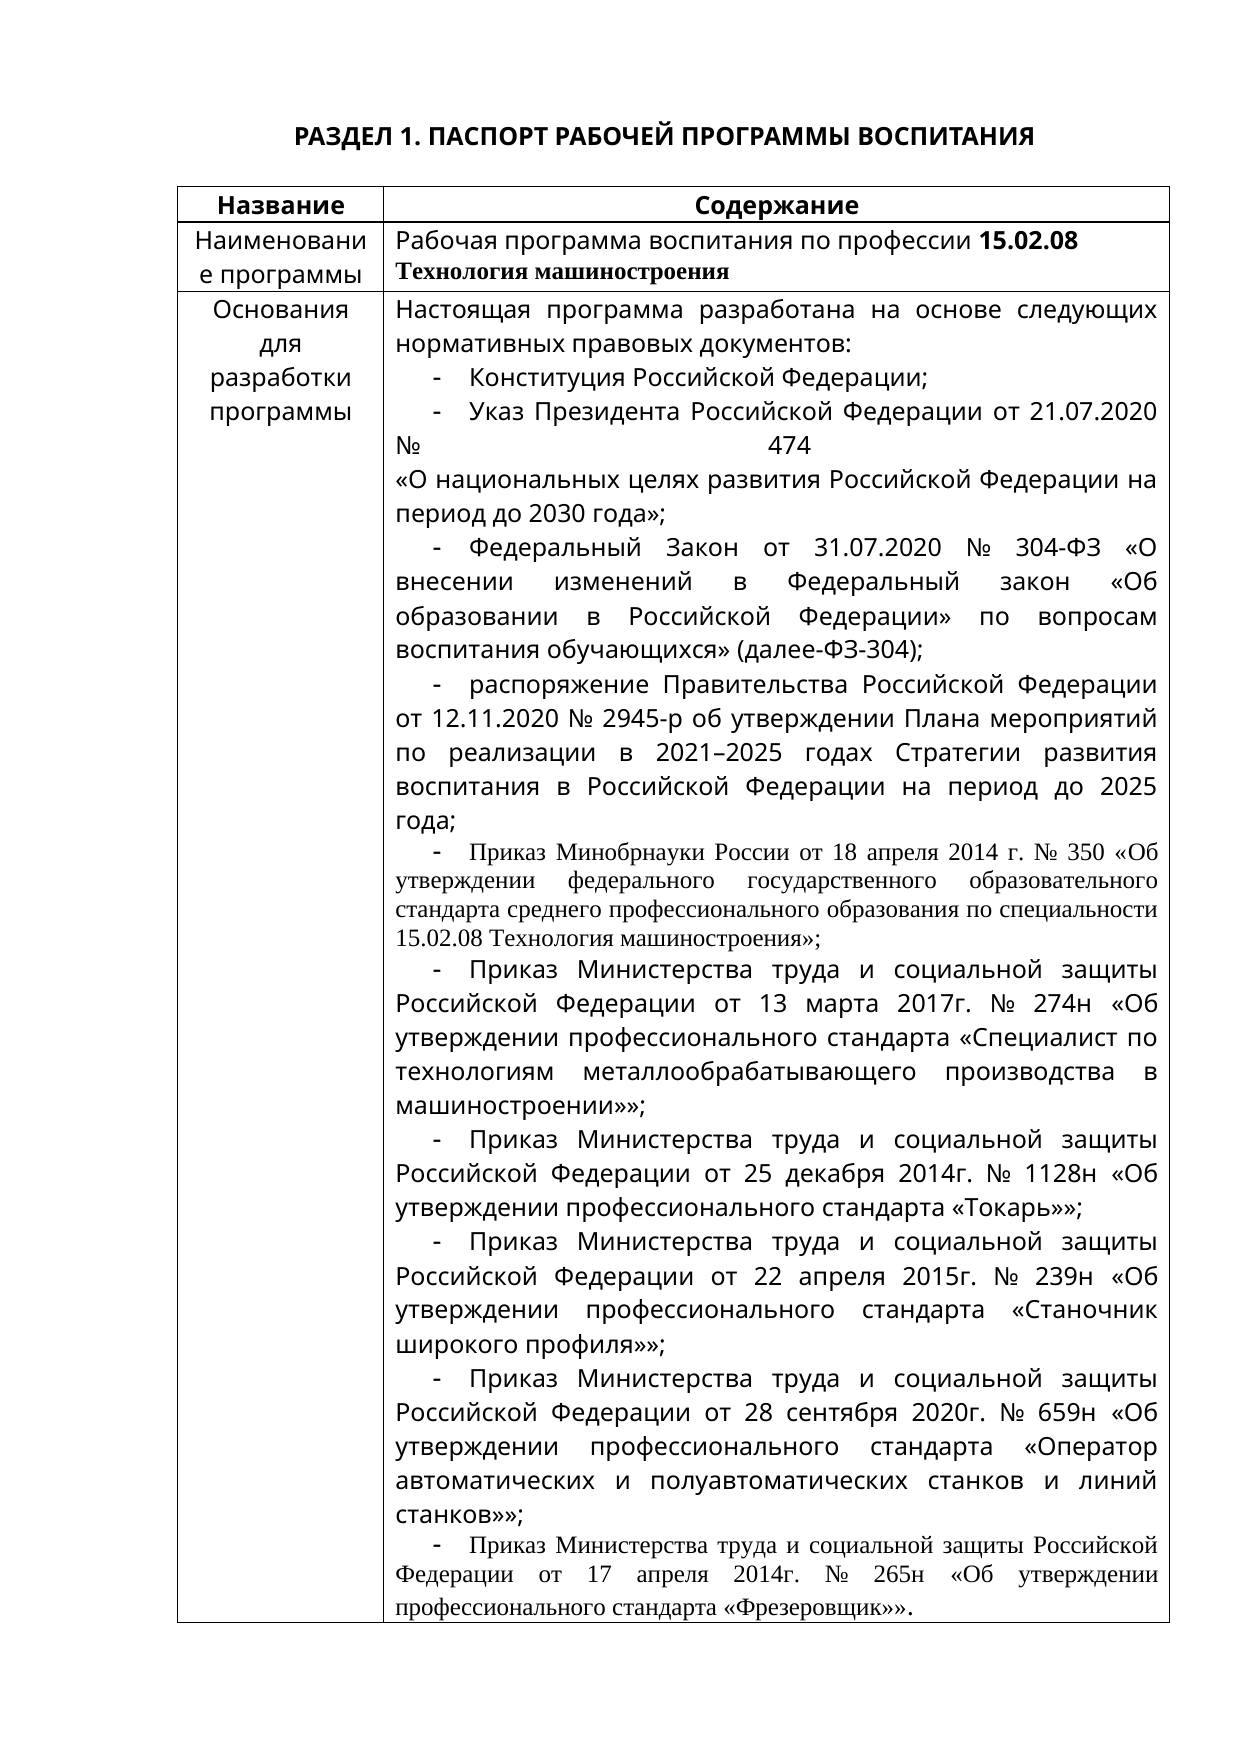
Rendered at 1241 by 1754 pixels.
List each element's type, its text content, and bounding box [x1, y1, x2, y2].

table_header Название [178, 187, 383, 221]
table_cell Настоящая программа разработана на основе следующих нормативных правовых документов: Конституция Российской Федерации; Указ Президента Российской Федерации от 21.07.2020 № 474 «О национальных целях развития Российской Федерации на период до 2030 года»; Федеральный Закон от 31.07.2020 № 304-ФЗ «О внесении изменений в Федеральный закон «Об образовании в Российской Федерации» по вопросам воспитания обучающихся» (далее-ФЗ-304); распоряжение Правительства Российской Федерации от 12.11.2020 № 2945-р об утверждении Плана мероприятий по реализации в 2021–2025 годах Стратегии развития воспитания в Российской Федерации на период до 2025 года; Приказ Минобрнауки России от 18 апреля 2014 г. № 350 «Об утверждении федерального государственного образовательного стандарта среднего профессионального образования по специальности 15.02.08 Технология машиностроения»; Приказ Министерства труда и социальной защиты Российской Федерации от 13 марта 2017г. № 274н «Об утверждении профессионального стандарта «Специалист по технологиям металлообрабатывающего производства в машиностроении»»; Приказ Министерства труда и социальной защиты Российской Федерации от 25 декабря 2014г. № 1128н «Об утверждении профессионального стандарта «Токарь»»; Приказ Министерства труда и социальной защиты Российской Федерации от 22 апреля 2015г. № 239н «Об утверждении профессионального стандарта «Станочник широкого профиля»»; Приказ Министерства труда и социальной защиты Российской Федерации от 28 сентября 2020г. № 659н «Об утверждении профессионального стандарта «Оператор автоматических и полуавтоматических станков и линий станков»»; Приказ Министерства труда и социальной защиты Российской Федерации от 17 апреля 2014г. № 265н «Об утверждении профессионального стандарта «Фрезеровщик»». [384, 292, 1169, 1622]
subtitle РАЗДЕЛ 1. ПАСПОРТ РАБОЧЕЙ ПРОГРАММЫ ВОСПИТАНИЯ [177, 118, 1152, 152]
table_cell Рабочая программа воспитания по профессии 15.02.08 Технология машиностроения [384, 223, 1169, 291]
table_header Содержание [384, 187, 1169, 221]
table_cell Наименование программы [178, 223, 383, 291]
table_cell Основания для разработки программы [178, 292, 383, 1622]
